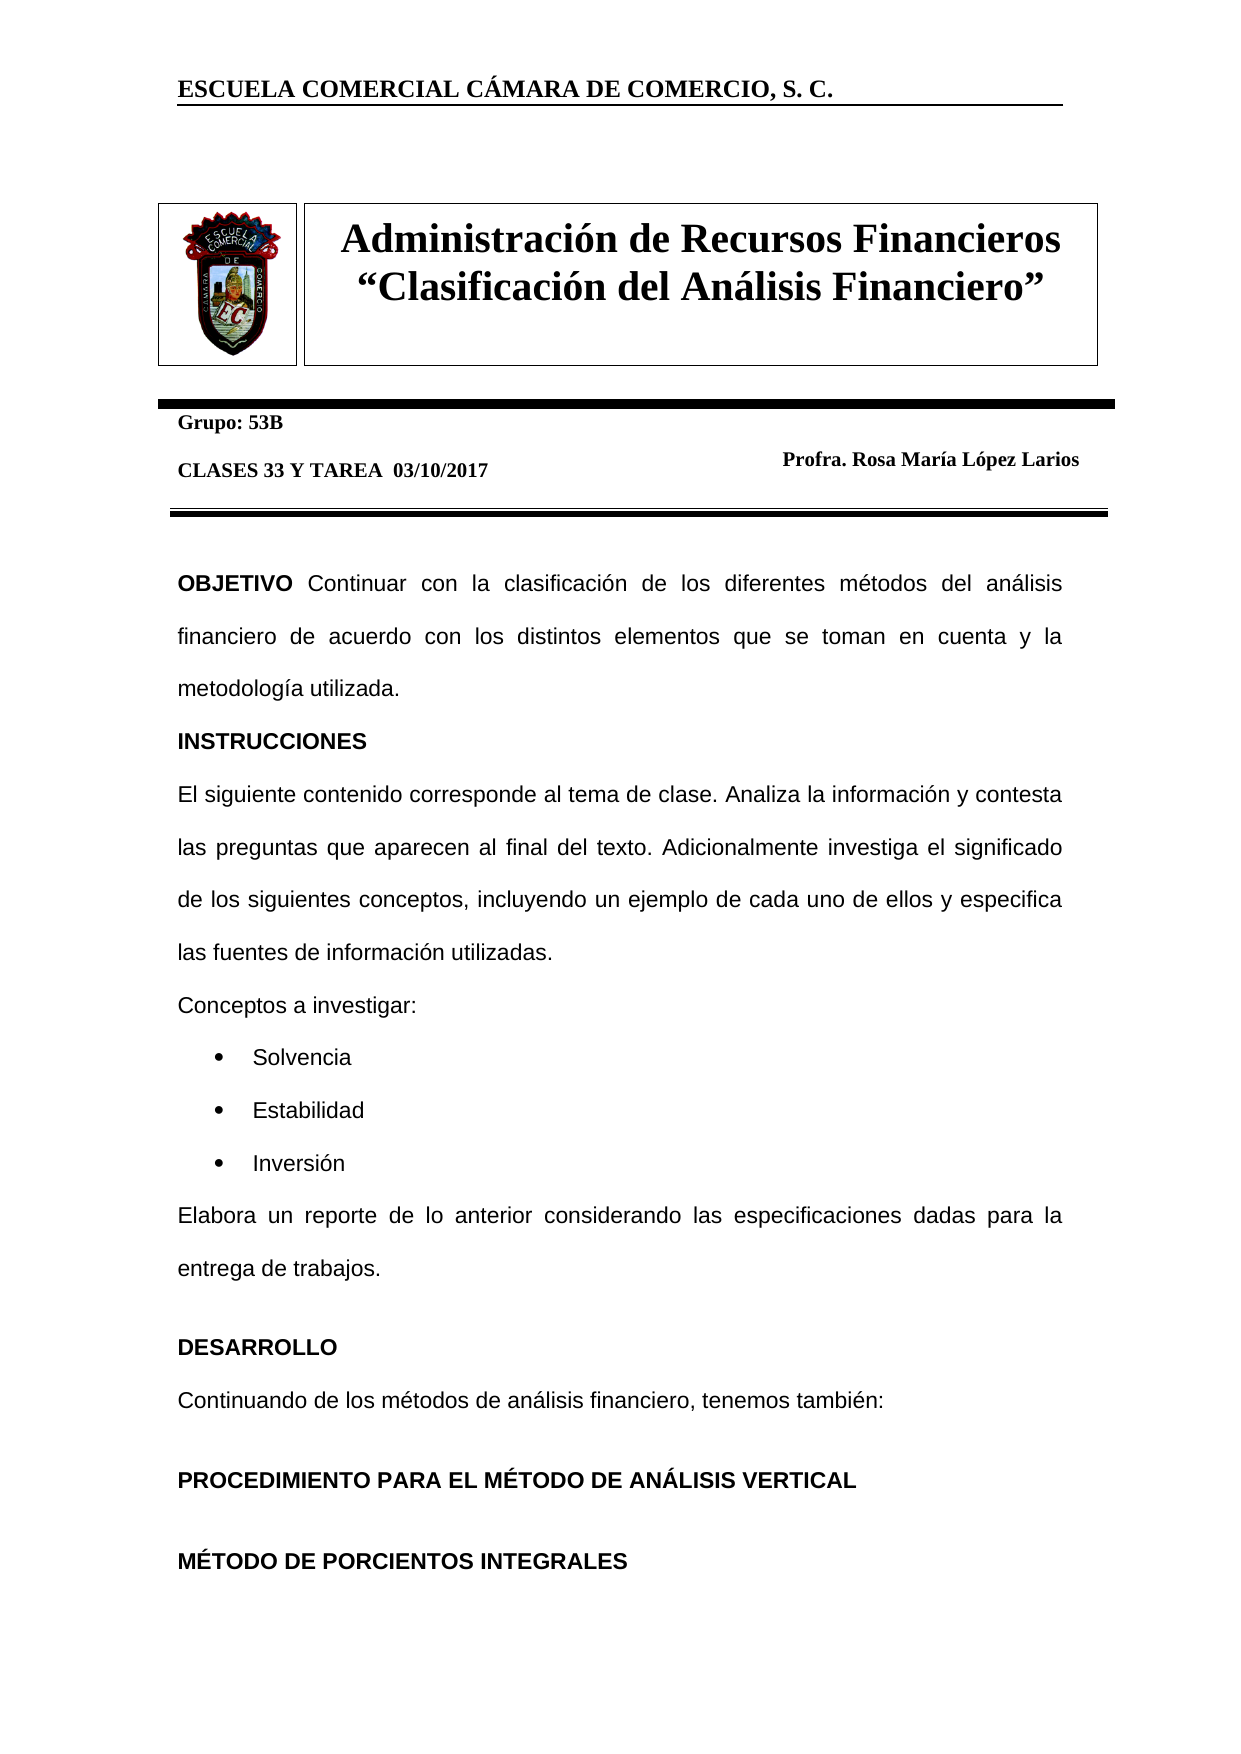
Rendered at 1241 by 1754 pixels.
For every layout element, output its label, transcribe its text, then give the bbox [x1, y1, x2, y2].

table_header Profra. Rosa María López Larios [611, 410, 1107, 507]
list Solvencia [215, 1044, 1063, 1071]
list Estabilidad [215, 1097, 1063, 1123]
table_header Grupo: 53B CLASES 33 Y TAREA 03/10/2017 [170, 410, 611, 507]
picture [177, 204, 287, 365]
list Inversión [215, 1150, 1063, 1176]
text Elabora un reporte de lo anterior considerando las especificaciones dadas para la entrega de trabajos. [177, 1202, 1063, 1281]
text Continuando de los métodos de análisis financiero, tenemos también: [177, 1387, 1063, 1413]
text MÉTODO DE PORCIENTOS INTEGRALES [177, 1534, 1063, 1574]
text El siguiente contenido corresponde al tema de clase. Analiza la información y contesta las preguntas que aparecen al final del texto. Adicionalmente investiga el significado de los siguientes conceptos, incluyendo un ejemplo de cada uno de ellos y especifica las fuentes de información utilizadas. [177, 781, 1063, 965]
text Conceptos a investigar: [177, 992, 1063, 1018]
text OBJETIVO Continuar con la clasificación de los diferentes métodos del análisis financiero de acuerdo con los distintos elementos que se toman en cuenta y la metodología utilizada. [177, 570, 1063, 702]
text DESARROLLO [177, 1334, 1063, 1361]
text PROCEDIMIENTO PARA EL MÉTODO DE ANÁLISIS VERTICAL [177, 1453, 1063, 1493]
text INSTRUCCIONES [177, 728, 1063, 754]
